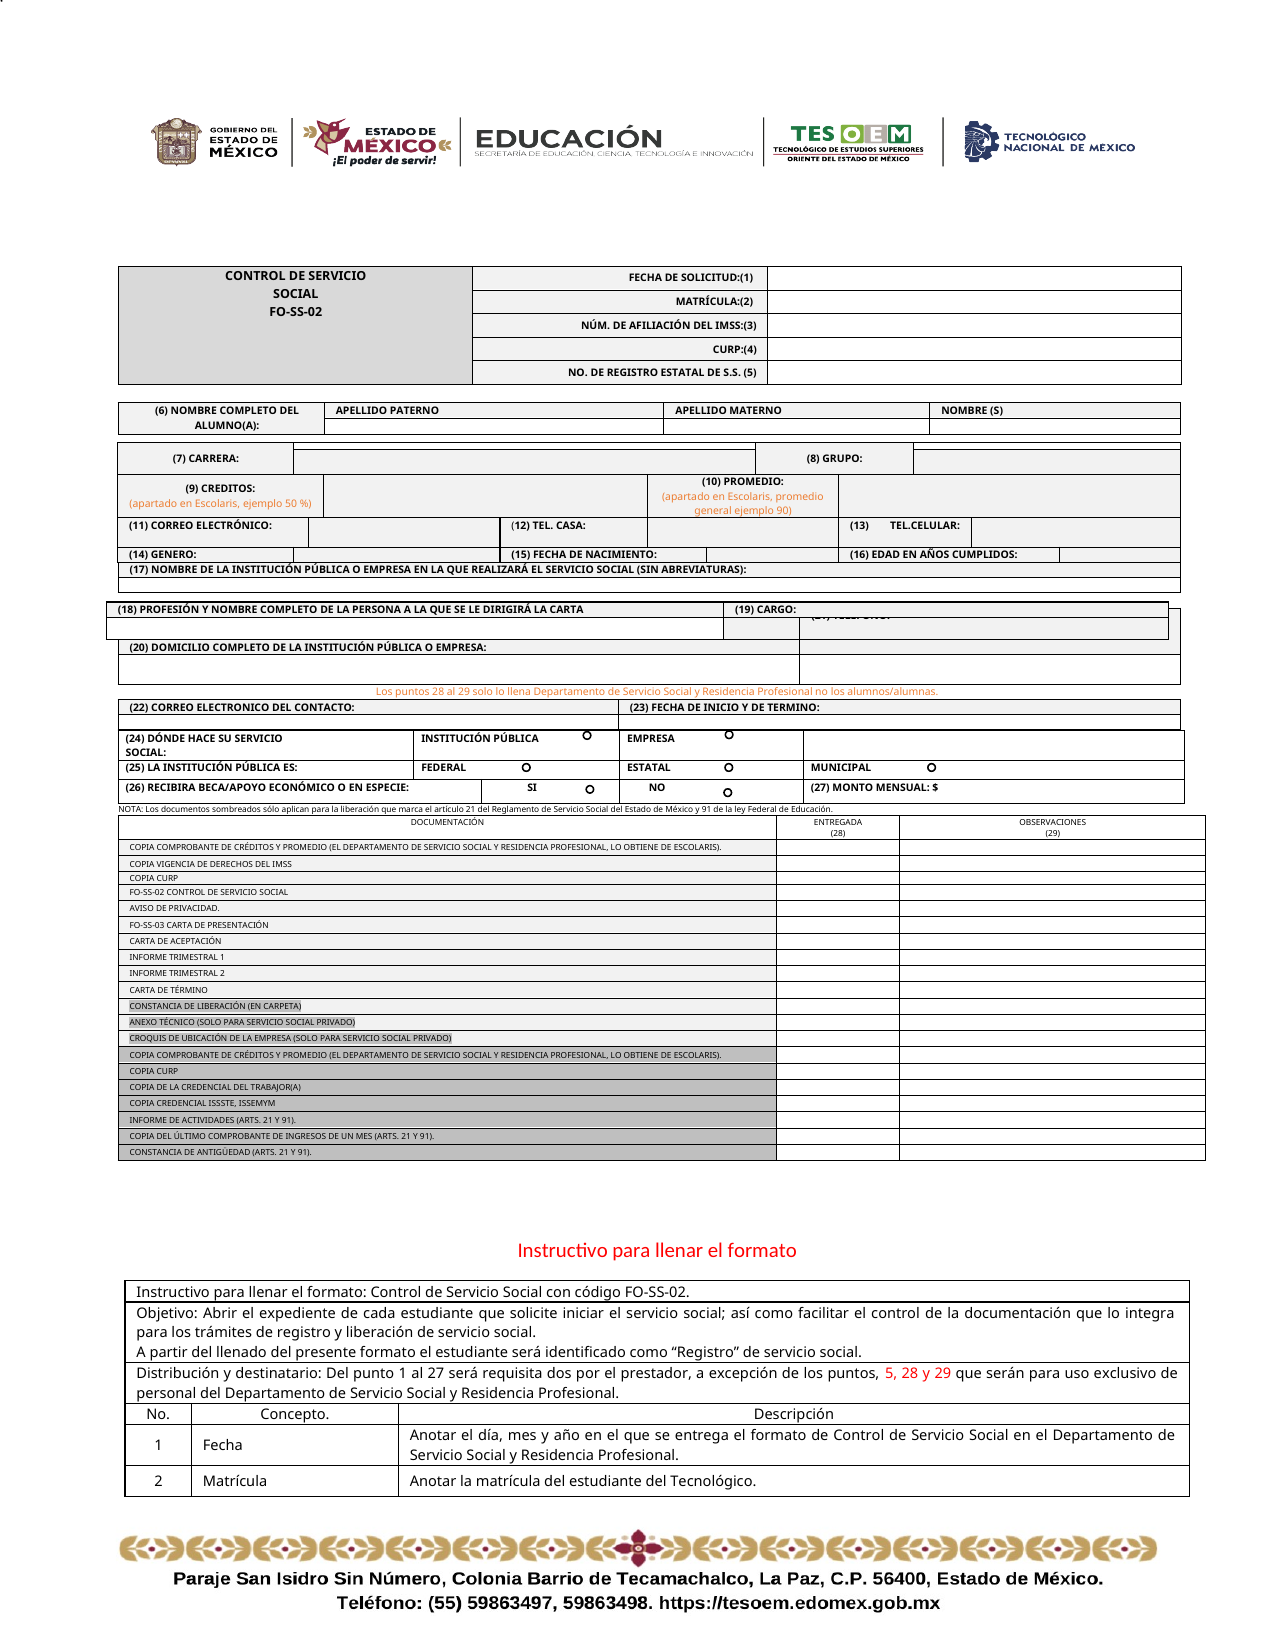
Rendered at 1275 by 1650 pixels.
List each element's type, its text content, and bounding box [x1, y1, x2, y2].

table_cell [119, 655, 799, 683]
table_header OBSERVACIONES (29) [900, 816, 1205, 839]
table_header (23) FECHA DE INICIO Y DE TERMINO: [619, 700, 1180, 714]
table_cell Matrícula [192, 1466, 398, 1496]
table_cell [900, 1112, 1205, 1127]
table_cell [309, 518, 499, 547]
table_cell MATRÍCULA:(2) [473, 291, 767, 313]
text Instructivo para llenar el formato [118, 1237, 1196, 1263]
table_cell COPIA DE LA CREDENCIAL DEL TRABAJOR(A) [119, 1080, 776, 1095]
table_cell SI [482, 780, 619, 803]
table_cell INFORME TRIMESTRAL 2 [119, 966, 776, 981]
table_cell COPIA VIGENCIA DE DERECHOS DEL IMSS [119, 856, 776, 871]
table_header FECHA DE SOLICITUD:(1) [473, 267, 767, 289]
table_cell [648, 518, 838, 547]
table_cell [325, 419, 663, 434]
table_cell [707, 548, 838, 562]
table_cell FO-SS-03 CARTA DE PRESENTACIÓN [119, 917, 776, 932]
table_cell CARTA DE TÉRMINO [119, 982, 776, 997]
table_cell [900, 1145, 1205, 1160]
table_header CONTROL DE SERVICIO SOCIAL FO-SS-02 [119, 267, 472, 384]
table_cell (15) FECHA DE NACIMIENTO: [501, 548, 706, 562]
table_cell (25) LA INSTITUCIÓN PÚBLICA ES: [119, 761, 413, 779]
table_cell [777, 1080, 899, 1095]
table_header ENTREGADA (28) [777, 816, 899, 839]
table_cell COPIA CURP [119, 1064, 776, 1079]
table_cell No. [126, 1404, 191, 1424]
table_cell [777, 901, 899, 916]
table_cell [900, 856, 1205, 871]
table_cell (16) EDAD EN AÑOS CUMPLIDOS: [839, 548, 1059, 562]
text Los puntos 28 al 29 solo lo llena Departamento de Servicio Social y Residencia Profesional no los alumnos/alumnas. [118, 684, 1196, 699]
table_cell (14) GENERO: [118, 548, 293, 562]
table_cell ANEXO TÉCNICO (SOLO PARA SERVICIO SOCIAL PRIVADO) [119, 1015, 776, 1030]
table_header INSTITUCIÓN PÚBLICA [414, 731, 619, 759]
table_cell [900, 1080, 1205, 1095]
table_header DOCUMENTACIÓN [119, 816, 776, 839]
table_cell [972, 518, 1180, 547]
table_cell [777, 982, 899, 997]
table_header (21) TELÉFONO: [800, 609, 1180, 654]
table_cell [768, 361, 1181, 384]
table_cell [930, 419, 1180, 434]
table_cell CROQUIS DE UBICACIÓN DE LA EMPRESA (SOLO PARA SERVICIO SOCIAL PRIVADO) [119, 1031, 776, 1046]
table_cell COPIA CREDENCIAL ISSSTE, ISSEMYM [119, 1096, 776, 1111]
table_header (24) DÓNDE HACE SU SERVICIO SOCIAL: [119, 731, 413, 759]
table_cell [900, 1096, 1205, 1111]
table_header APELLIDO MATERNO [664, 403, 929, 417]
table_header (17) NOMBRE DE LA INSTITUCIÓN PÚBLICA O EMPRESA EN LA QUE REALIZARÁ EL SERVICIO SOCIAL (SIN ABREVIATURAS): [119, 563, 1180, 577]
table_cell [777, 950, 899, 965]
table_header (18) PROFESIÓN Y NOMBRE COMPLETO DE LA PERSONA A LA QUE SE LE DIRIGIRÁ LA CARTA [107, 603, 723, 617]
table_cell COPIA COMPROBANTE DE CRÉDITOS Y PROMEDIO (EL DEPARTAMENTO DE SERVICIO SOCIAL Y RESIDENCIA PROFESIONAL, LO OBTIENE DE ESCOLARIS). [119, 1047, 776, 1062]
table_cell [324, 475, 647, 517]
table_cell INFORME TRIMESTRAL 1 [119, 950, 776, 965]
table_cell [664, 419, 929, 434]
table_cell [800, 655, 1180, 683]
table_cell [768, 314, 1181, 337]
table_cell (12) TEL. CASA: [501, 518, 647, 547]
table_cell INFORME DE ACTIVIDADES (ARTS. 21 Y 91). [119, 1112, 776, 1127]
table_header NOMBRE (S) [930, 403, 1180, 417]
table_cell 2 [126, 1466, 191, 1496]
table_cell NO [620, 780, 803, 803]
table_cell [900, 1064, 1205, 1079]
table_cell COPIA COMPROBANTE DE CRÉDITOS Y PROMEDIO (EL DEPARTAMENTO DE SERVICIO SOCIAL Y RESIDENCIA PROFESIONAL, LO OBTIENE DE ESCOLARIS). [119, 840, 776, 855]
table_cell [294, 548, 499, 562]
table_cell [119, 715, 618, 729]
table_cell (10) PROMEDIO: (apartado en Escolaris, promedio general ejemplo 90) [648, 475, 838, 517]
table_cell 1 [126, 1425, 191, 1465]
table_cell [839, 475, 1180, 517]
picture [17, 96, 1258, 180]
table_cell FEDERAL [414, 761, 619, 779]
table_cell (26) RECIBIRA BECA/APOYO ECONÓMICO O EN ESPECIE: [119, 780, 481, 803]
table_cell AVISO DE PRIVACIDAD. [119, 901, 776, 916]
table_cell Fecha [192, 1425, 398, 1465]
table_cell [777, 917, 899, 932]
table_cell [777, 1145, 899, 1160]
table_cell FO-SS-02 CONTROL DE SERVICIO SOCIAL [119, 885, 776, 900]
table_cell [900, 950, 1205, 965]
table_cell [768, 291, 1181, 313]
table_cell [107, 618, 723, 639]
table_cell (9) CREDITOS: (apartado en Escolaris, ejemplo 50 %) [118, 475, 323, 517]
table_cell [724, 618, 1168, 639]
table_header [768, 267, 1181, 289]
table_cell CONSTANCIA DE ANTIGÜEDAD (ARTS. 21 Y 91). [119, 1145, 776, 1160]
table_cell [777, 1015, 899, 1030]
table_cell [777, 840, 899, 855]
table_cell Anotar el día, mes y año en el que se entrega el formato de Control de Servicio Social en el Departamento de Servicio Social y Residencia Profesional. [399, 1425, 1189, 1465]
table_cell [777, 872, 899, 884]
table_cell [777, 966, 899, 981]
picture [88, 1520, 1198, 1616]
table_cell [900, 1129, 1205, 1144]
table_header APELLIDO PATERNO [325, 403, 663, 417]
table_cell [900, 840, 1205, 855]
table_header [294, 443, 755, 474]
table_cell NÚM. DE AFILIACIÓN DEL IMSS:(3) [473, 314, 767, 337]
table_cell [900, 872, 1205, 884]
table_cell [777, 885, 899, 900]
table_header (8) GRUPO: [756, 443, 913, 474]
table_cell [900, 1031, 1205, 1046]
table_cell [777, 1129, 899, 1144]
table_header [914, 443, 1180, 474]
table_cell [900, 999, 1205, 1014]
table_cell [777, 1112, 899, 1127]
table_header [804, 731, 1184, 759]
table_cell CARTA DE ACEPTACIÓN [119, 934, 776, 949]
table_cell [777, 999, 899, 1014]
table_cell [777, 1031, 899, 1046]
table_cell [900, 901, 1205, 916]
table_cell [900, 885, 1205, 900]
table_cell [900, 917, 1205, 932]
table_cell (11) CORREO ELECTRÓNICO: [118, 518, 308, 547]
table_cell ESTATAL [620, 761, 803, 779]
table_cell Concepto. [192, 1404, 398, 1424]
table_cell (27) MONTO MENSUAL: $ [804, 780, 1184, 803]
table_cell [1060, 548, 1180, 562]
table_cell CONSTANCIA DE LIBERACIÓN (EN CARPETA) [119, 999, 776, 1014]
table_cell [777, 856, 899, 871]
table_cell COPIA DEL ÚLTIMO COMPROBANTE DE INGRESOS DE UN MES (ARTS. 21 Y 91). [119, 1129, 776, 1144]
table_cell [900, 1015, 1205, 1030]
table_header EMPRESA [620, 731, 803, 759]
table_cell [619, 715, 1180, 729]
table_cell [777, 934, 899, 949]
table_header (19) CARGO: [724, 603, 1168, 617]
table_header Instructivo para llenar el formato: Control de Servicio Social con código FO-SS-02. [126, 1281, 1189, 1301]
table_cell [900, 1047, 1205, 1062]
table_cell [900, 982, 1205, 997]
table_header (6) NOMBRE COMPLETO DEL ALUMNO(A): [119, 403, 324, 434]
table_cell [900, 966, 1205, 981]
table_header (22) CORREO ELECTRONICO DEL CONTACTO: [119, 700, 618, 714]
table_cell Descripción [399, 1404, 1189, 1424]
table_cell [777, 1047, 899, 1062]
table_cell [119, 578, 1180, 592]
table_cell Anotar la matrícula del estudiante del Tecnológico. [399, 1466, 1189, 1496]
table_header (20) DOMICILIO COMPLETO DE LA INSTITUCIÓN PÚBLICA O EMPRESA: [119, 640, 799, 654]
table_cell MUNICIPAL [804, 761, 1184, 779]
table_cell NO. DE REGISTRO ESTATAL DE S.S. (5) [473, 361, 767, 384]
table_cell [777, 1096, 899, 1111]
table_cell [900, 934, 1205, 949]
table_cell CURP:(4) [473, 338, 767, 360]
table_cell (13) TEL.CELULAR: [839, 518, 971, 547]
table_cell [768, 338, 1181, 360]
table_cell [777, 1064, 899, 1079]
table_header (7) CARRERA: [118, 443, 293, 474]
